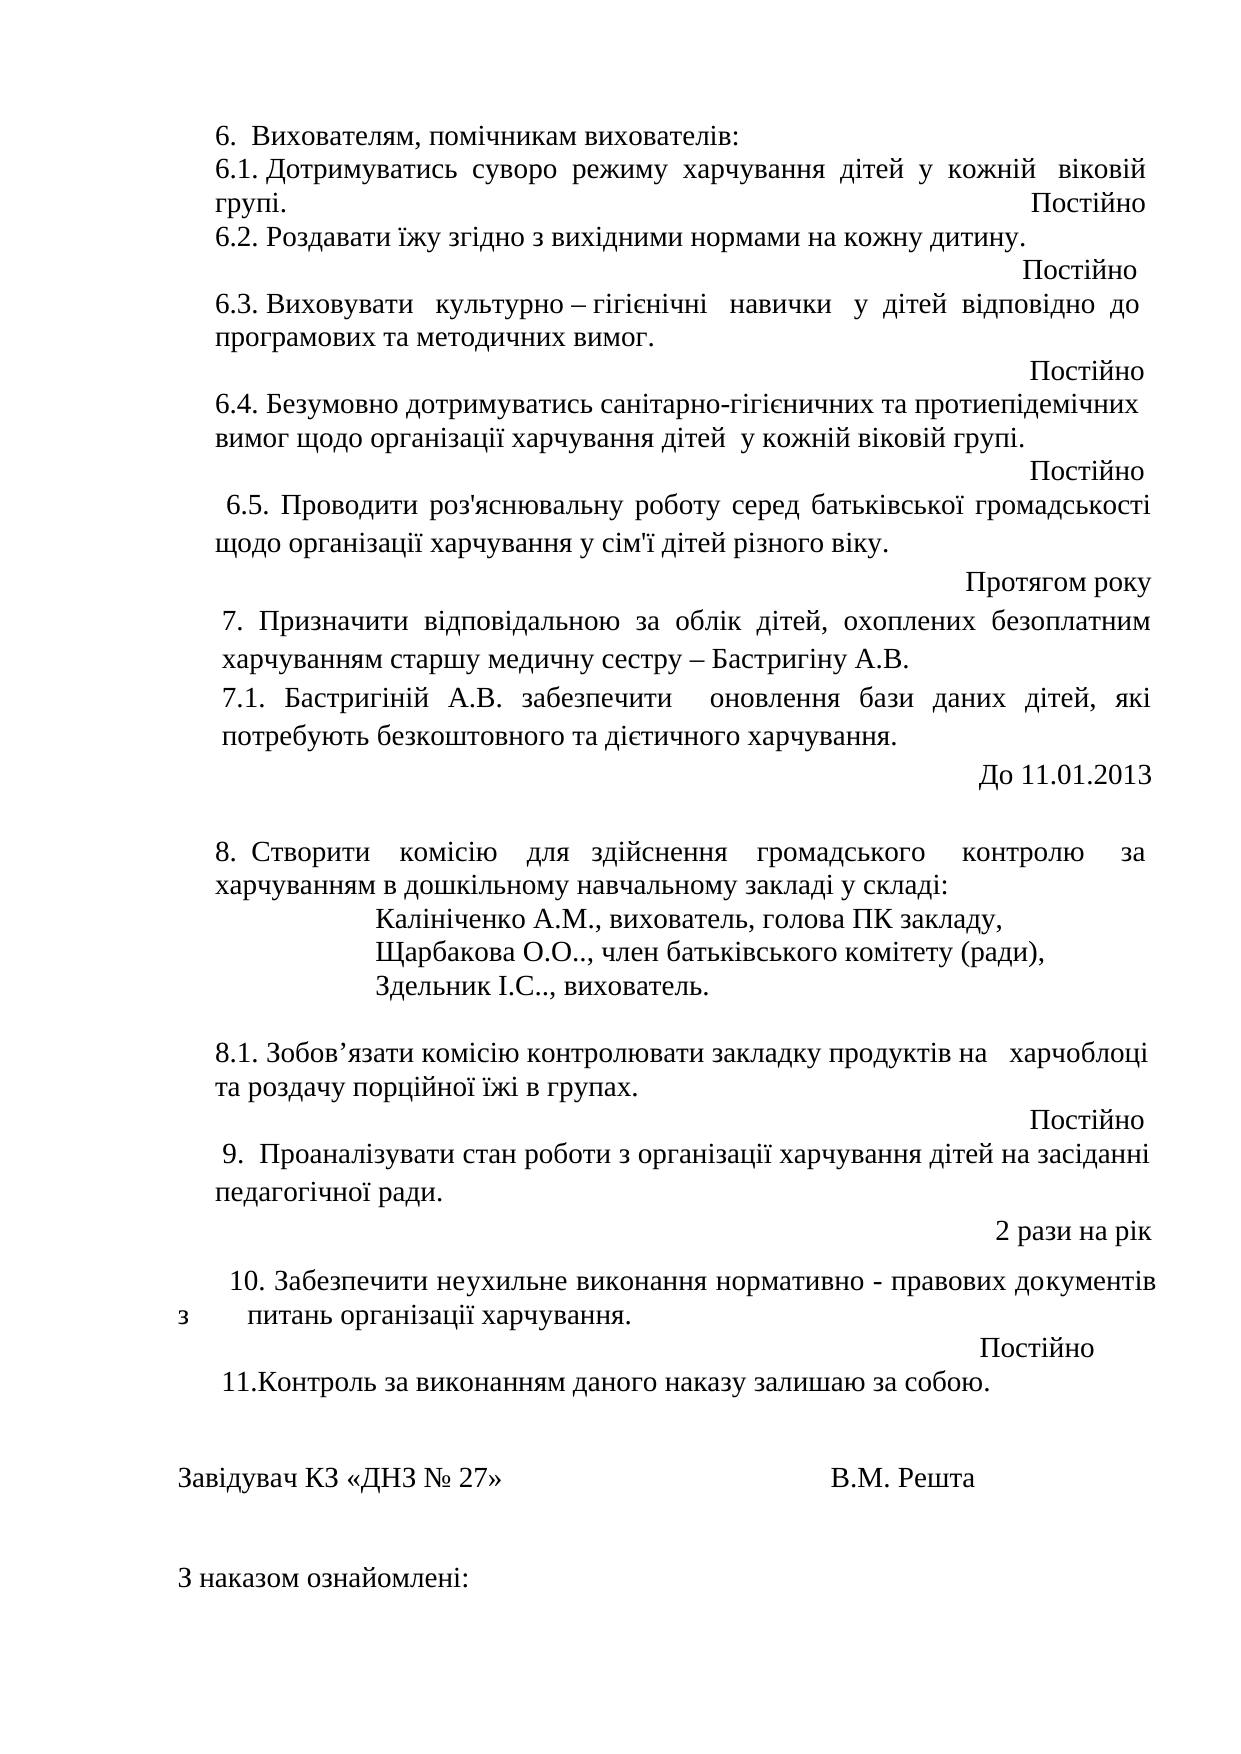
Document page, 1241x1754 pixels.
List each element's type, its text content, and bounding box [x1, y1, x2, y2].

text До 11.01.2013 [177, 757, 1152, 790]
text Постійно [177, 1330, 1152, 1364]
text 6. Вихователям, помічникам вихователів: [215, 118, 1152, 152]
text 7.1. Бастригіній А.В. забезпечити оновлення бази даних дітей, які потребують безкоштовного та дієтичного харчування. [222, 680, 1152, 752]
text 6.2. Роздавати їжу згідно з вихідними нормами на кожну дитину. Постійно 6.3. Виховувати культурно – гігієнічні навички у дітей відповідно до програмових та методичних вимог. Постійно 6.4. Безумовно дотримуватись санітарно-гігієничних та протиепідемічних вимог щодо організації харчування дітей у кожній віковій групі. Постійно [215, 219, 1152, 487]
text Завідувач КЗ «ДНЗ № 27» В.М. Решта [177, 1460, 1152, 1493]
text 7. Призначити відповідальною за облік дітей, охоплених безоплатним харчуванням старшу медичну сестру – Бастригіну А.В. [222, 603, 1152, 675]
text 6.1. Дотримуватись суворо режиму харчування дітей у кожній віковій групі. Постійно [215, 152, 1152, 219]
text 11.Контроль за виконанням даного наказу залишаю за собою. [177, 1364, 1152, 1397]
text Протягом року [295, 564, 1152, 598]
text 2 рази на рік [177, 1213, 1152, 1246]
text З наказом ознайомлені: [177, 1560, 1152, 1594]
text 8. Створити комісію для здійснення громадського контролю за харчуванням в дошкільному навчальному закладі у складі: Калініченко А.М., вихователь, голова ПК закладу, Щарбакова О.О.., член батьківського комітету (ради), Здельник І.С.., вихователь. [215, 834, 1152, 1002]
text 10. Забезпечити неухильне виконання нормативно - правових документів з питань організації харчування. [177, 1263, 1156, 1330]
text 8.1. Зобов’язати комісію контролювати закладку продуктів на харчоблоці та роздачу порційної їжі в групах. Постійно [215, 1035, 1152, 1136]
text 9. Проаналізувати стан роботи з організації харчування дітей на засіданні педагогічної ради. [215, 1136, 1152, 1208]
text 6.5. Проводити роз'яснювальну роботу серед батьківської громадськості щодо організації харчування у сім'ї дітей різного віку. [215, 487, 1152, 559]
